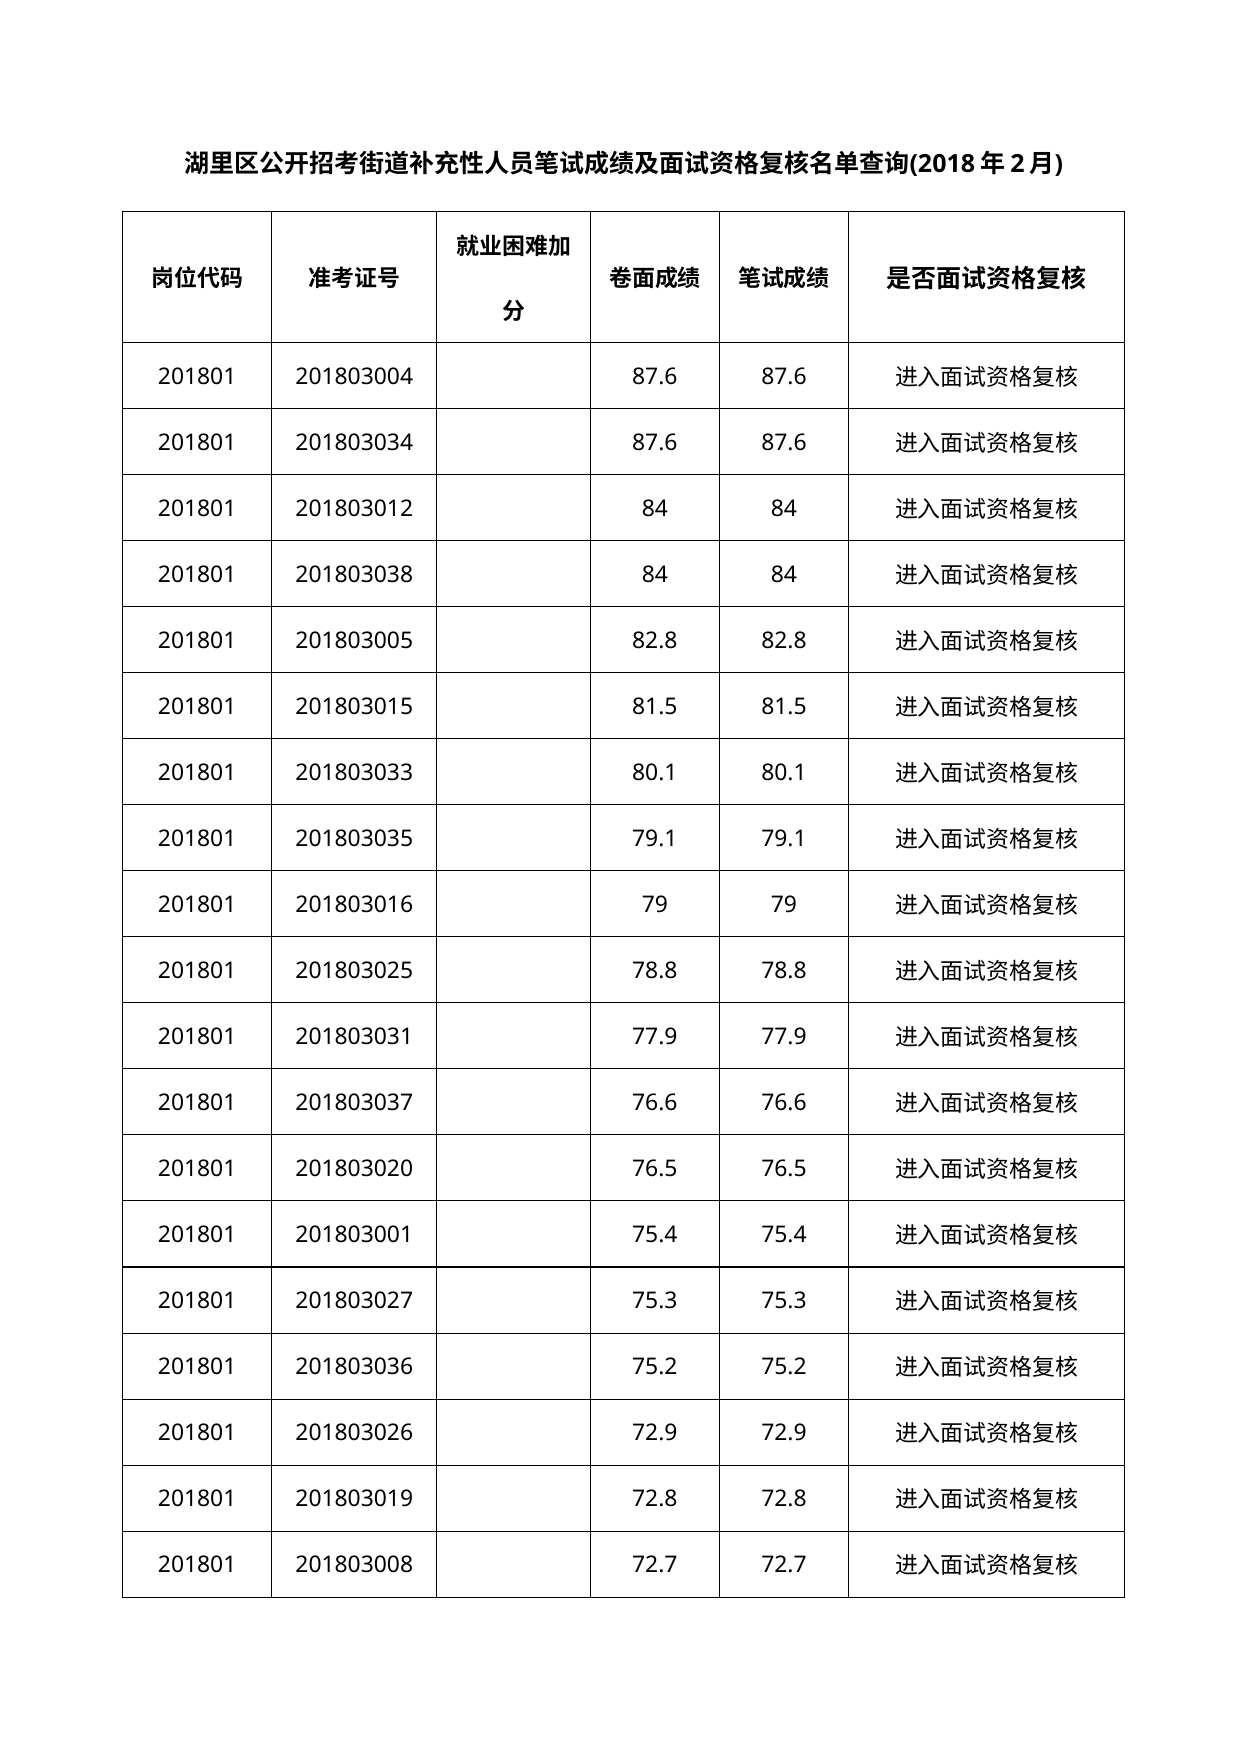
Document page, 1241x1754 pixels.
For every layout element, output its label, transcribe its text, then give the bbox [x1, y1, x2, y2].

table_cell [437, 1466, 590, 1531]
table_cell 81.5 [720, 673, 848, 738]
table_cell 201801 [123, 1201, 271, 1266]
table_cell 72.7 [591, 1532, 719, 1597]
table_cell 75.4 [591, 1201, 719, 1266]
table_cell [437, 1003, 590, 1068]
table_cell 卷面成绩 [591, 212, 719, 342]
table_cell 201803008 [272, 1532, 436, 1597]
table_cell 进入面试资格复核 [849, 673, 1124, 738]
table_cell 87.6 [591, 409, 719, 474]
table_cell 进入面试资格复核 [849, 1069, 1124, 1134]
table_cell 201803037 [272, 1069, 436, 1134]
table_cell 72.9 [591, 1400, 719, 1464]
table_cell 201801 [123, 343, 271, 408]
table_cell [437, 1135, 590, 1200]
table_cell 进入面试资格复核 [849, 1466, 1124, 1531]
table_cell 87.6 [720, 409, 848, 474]
table_cell [437, 871, 590, 936]
table_cell 76.5 [591, 1135, 719, 1200]
table_cell 76.6 [591, 1069, 719, 1134]
table_cell 72.9 [720, 1400, 848, 1464]
table_cell 72.8 [591, 1466, 719, 1531]
table_cell 进入面试资格复核 [849, 409, 1124, 474]
table_cell 201801 [123, 1334, 271, 1398]
table_cell 78.8 [591, 937, 719, 1002]
table_cell 201803026 [272, 1400, 436, 1464]
table_cell [437, 475, 590, 540]
table_cell 201803020 [272, 1135, 436, 1200]
table_cell [437, 1201, 590, 1266]
table_cell 75.3 [720, 1268, 848, 1332]
table_cell 84 [591, 541, 719, 606]
table_cell 201803027 [272, 1268, 436, 1332]
table_cell 准考证号 [272, 212, 436, 342]
table_cell 进入面试资格复核 [849, 541, 1124, 606]
table_cell 75.2 [720, 1334, 848, 1398]
table_cell 201801 [123, 871, 271, 936]
table_cell 是否面试资格复核 [849, 212, 1124, 342]
table_cell 201803015 [272, 673, 436, 738]
table_cell 201801 [123, 1466, 271, 1531]
table_cell 80.1 [720, 739, 848, 804]
table_cell [437, 541, 590, 606]
table_cell 201803016 [272, 871, 436, 936]
table_cell 79 [591, 871, 719, 936]
table_cell 80.1 [591, 739, 719, 804]
table_cell 201803031 [272, 1003, 436, 1068]
table_cell [437, 1334, 590, 1398]
table_cell [437, 409, 590, 474]
table_cell 笔试成绩 [720, 212, 848, 342]
table_cell [437, 1532, 590, 1597]
table_cell 进入面试资格复核 [849, 607, 1124, 672]
table_cell 201801 [123, 937, 271, 1002]
table_cell 进入面试资格复核 [849, 1003, 1124, 1068]
table_cell [437, 937, 590, 1002]
table_cell 82.8 [720, 607, 848, 672]
table_cell [437, 1268, 590, 1332]
table_cell [437, 673, 590, 738]
table_cell 进入面试资格复核 [849, 937, 1124, 1002]
table_cell 84 [720, 475, 848, 540]
table_cell 201801 [123, 409, 271, 474]
table_cell [437, 607, 590, 672]
table_cell 77.9 [720, 1003, 848, 1068]
table_cell 201801 [123, 1268, 271, 1332]
table_cell 进入面试资格复核 [849, 475, 1124, 540]
table_cell 77.9 [591, 1003, 719, 1068]
table_cell 进入面试资格复核 [849, 1334, 1124, 1398]
table_cell 75.2 [591, 1334, 719, 1398]
table_cell 78.8 [720, 937, 848, 1002]
table_cell [437, 343, 590, 408]
table_cell 72.7 [720, 1532, 848, 1597]
table_cell 201801 [123, 541, 271, 606]
table_cell 87.6 [591, 343, 719, 408]
table_cell 201801 [123, 1069, 271, 1134]
table_cell 201801 [123, 1400, 271, 1464]
table_cell 201803001 [272, 1201, 436, 1266]
table_cell 81.5 [591, 673, 719, 738]
table_cell 进入面试资格复核 [849, 343, 1124, 408]
table_cell 72.8 [720, 1466, 848, 1531]
table_cell 201803033 [272, 739, 436, 804]
table_cell 进入面试资格复核 [849, 1400, 1124, 1464]
table_cell 进入面试资格复核 [849, 1532, 1124, 1597]
table_cell 75.3 [591, 1268, 719, 1332]
table_cell 201803035 [272, 805, 436, 870]
table_cell 79 [720, 871, 848, 936]
table_cell 进入面试资格复核 [849, 1135, 1124, 1200]
table_cell 201803012 [272, 475, 436, 540]
table_cell 79.1 [591, 805, 719, 870]
table_cell 201801 [123, 1135, 271, 1200]
table_cell 201801 [123, 739, 271, 804]
table_cell 201803004 [272, 343, 436, 408]
table_cell 201801 [123, 475, 271, 540]
table_cell 84 [720, 541, 848, 606]
table_cell 201801 [123, 1532, 271, 1597]
table_cell 岗位代码 [123, 212, 271, 342]
table_cell 201803038 [272, 541, 436, 606]
table_cell 87.6 [720, 343, 848, 408]
table_cell 进入面试资格复核 [849, 1201, 1124, 1266]
table_cell 201803036 [272, 1334, 436, 1398]
table_cell 201803025 [272, 937, 436, 1002]
table_cell 82.8 [591, 607, 719, 672]
table_cell 76.5 [720, 1135, 848, 1200]
table_cell 进入面试资格复核 [849, 805, 1124, 870]
table_cell 201803005 [272, 607, 436, 672]
table_cell 进入面试资格复核 [849, 1268, 1124, 1332]
table_cell 75.4 [720, 1201, 848, 1266]
table_cell [437, 739, 590, 804]
table_cell 76.6 [720, 1069, 848, 1134]
table_header 湖里区公开招考街道补充性人员笔试成绩及面试资格复核名单查询(2018年2月) [123, 113, 1125, 211]
table_cell 进入面试资格复核 [849, 871, 1124, 936]
table_cell 201801 [123, 673, 271, 738]
table_cell 201801 [123, 805, 271, 870]
table_cell 79.1 [720, 805, 848, 870]
table_cell 201801 [123, 1003, 271, 1068]
table_cell 就业困难加分 [437, 212, 590, 342]
table_cell [437, 805, 590, 870]
table_cell [437, 1069, 590, 1134]
table_cell 201801 [123, 607, 271, 672]
table_cell 进入面试资格复核 [849, 739, 1124, 804]
table_cell 201803034 [272, 409, 436, 474]
table_cell [437, 1400, 590, 1464]
table_cell 201803019 [272, 1466, 436, 1531]
table_cell 84 [591, 475, 719, 540]
